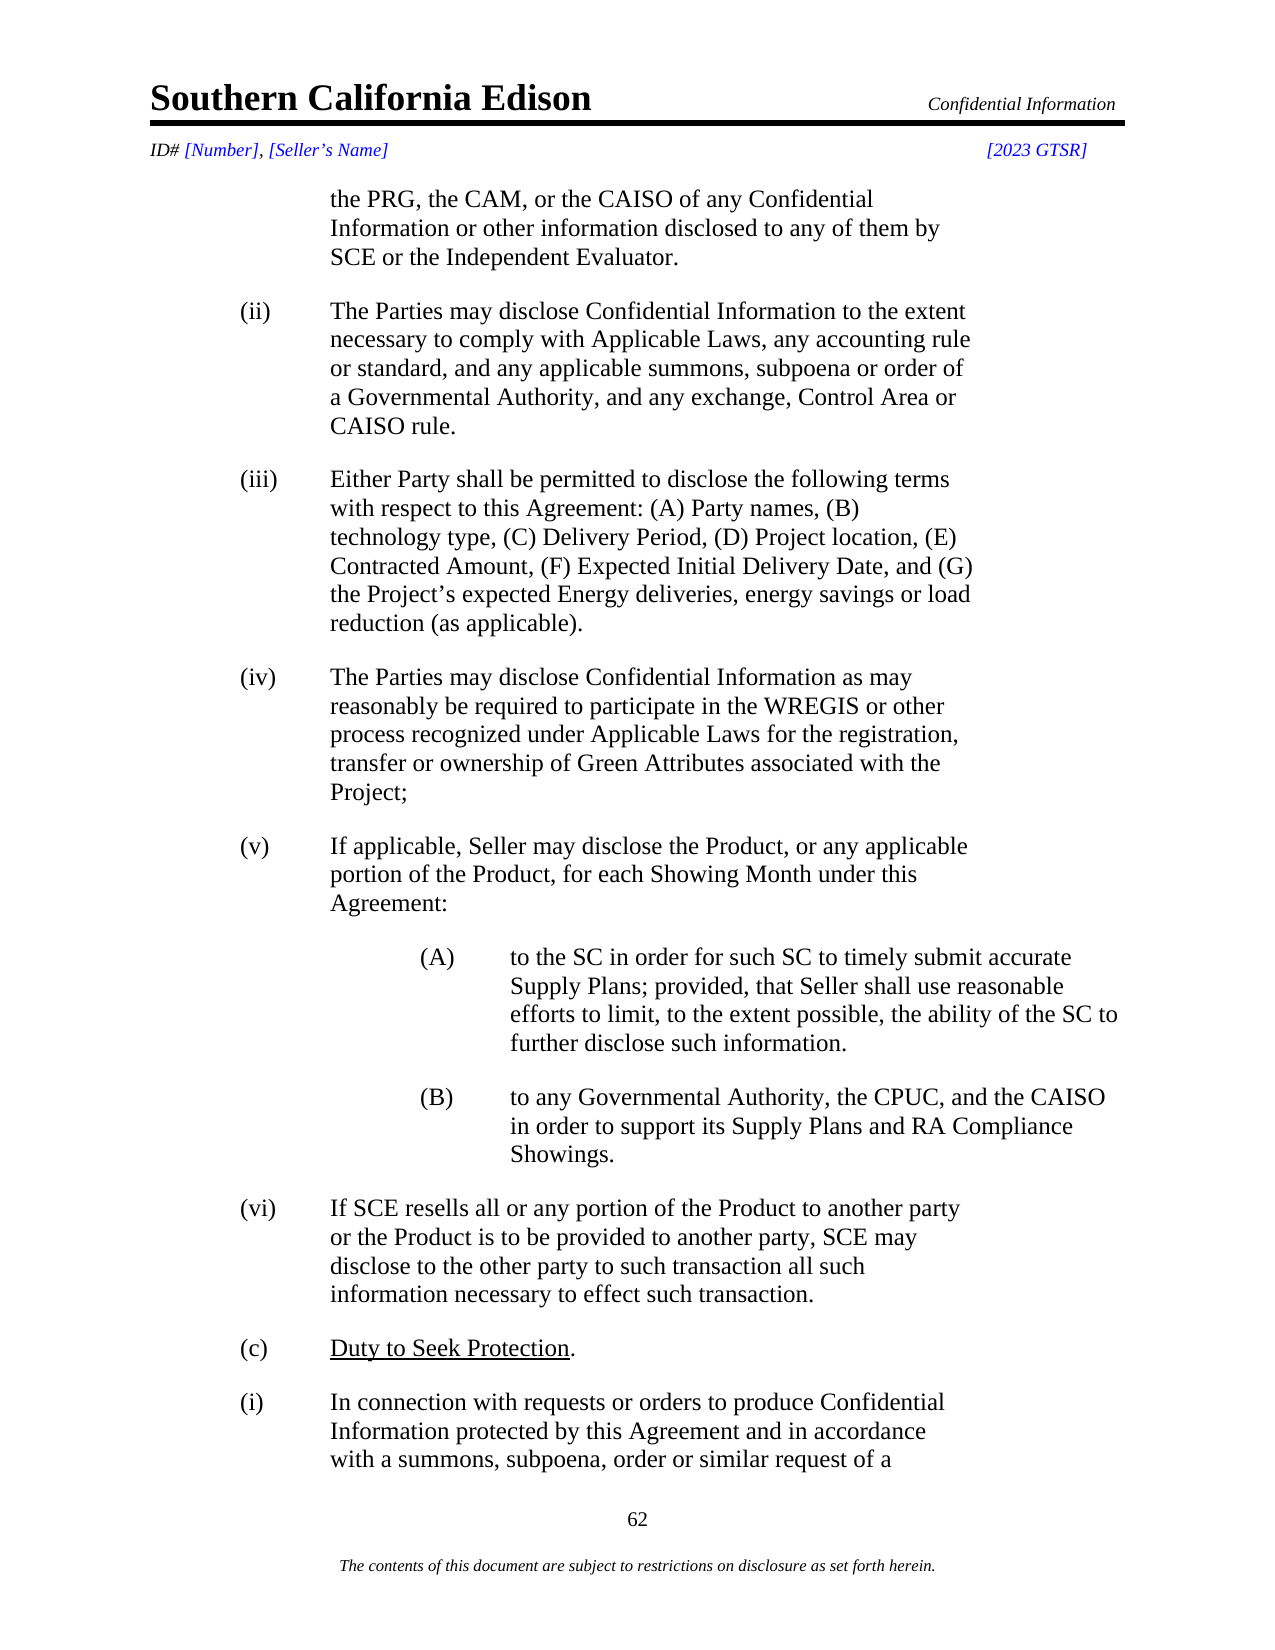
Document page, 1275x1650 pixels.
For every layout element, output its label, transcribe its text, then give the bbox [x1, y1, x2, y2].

subtitle The Parties may disclose Confidential Information as may reasonably be required to participate in the WREGIS or other process recognized under Applicable Laws for the registration, transfer or ownership of Green Attributes associated with the Project; [240, 662, 975, 806]
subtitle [240, 184, 975, 271]
subtitle to the SC in order for such SC to timely submit accurate Supply Plans; provided, that Seller shall use reasonable efforts to limit, to the extent possible, the ability of the SC to further disclose such information. [420, 942, 1125, 1057]
subtitle The Parties may disclose Confidential Information to the extent necessary to comply with Applicable Laws, any accounting rule or standard, and any applicable summons, subpoena or order of a Governmental Authority, and any exchange, Control Area or CAISO rule. [240, 296, 975, 439]
subtitle to any Governmental Authority, the CPUC, and the CAISO in order to support its Supply Plans and RA Compliance Showings. [420, 1082, 1125, 1168]
subtitle If applicable, Seller may disclose the Product, or any applicable portion of the Product, for each Showing Month under this Agreement: [240, 831, 975, 917]
subtitle Either Party shall be permitted to disclose the following terms with respect to this Agreement: (A) Party names, (B) technology type, (C) Delivery Period, (D) Project location, (E) Contracted Amount, (F) Expected Initial Delivery Date, and (G) the Project’s expected Energy deliveries, energy savings or load reduction (as applicable). [240, 464, 975, 637]
subtitle Duty to Seek Protection. [240, 1333, 975, 1362]
subtitle If SCE resells all or any portion of the Product to another party or the Product is to be provided to another party, SCE may disclose to the other party to such transaction all such information necessary to effect such transaction. [240, 1193, 975, 1308]
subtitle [240, 1387, 975, 1473]
